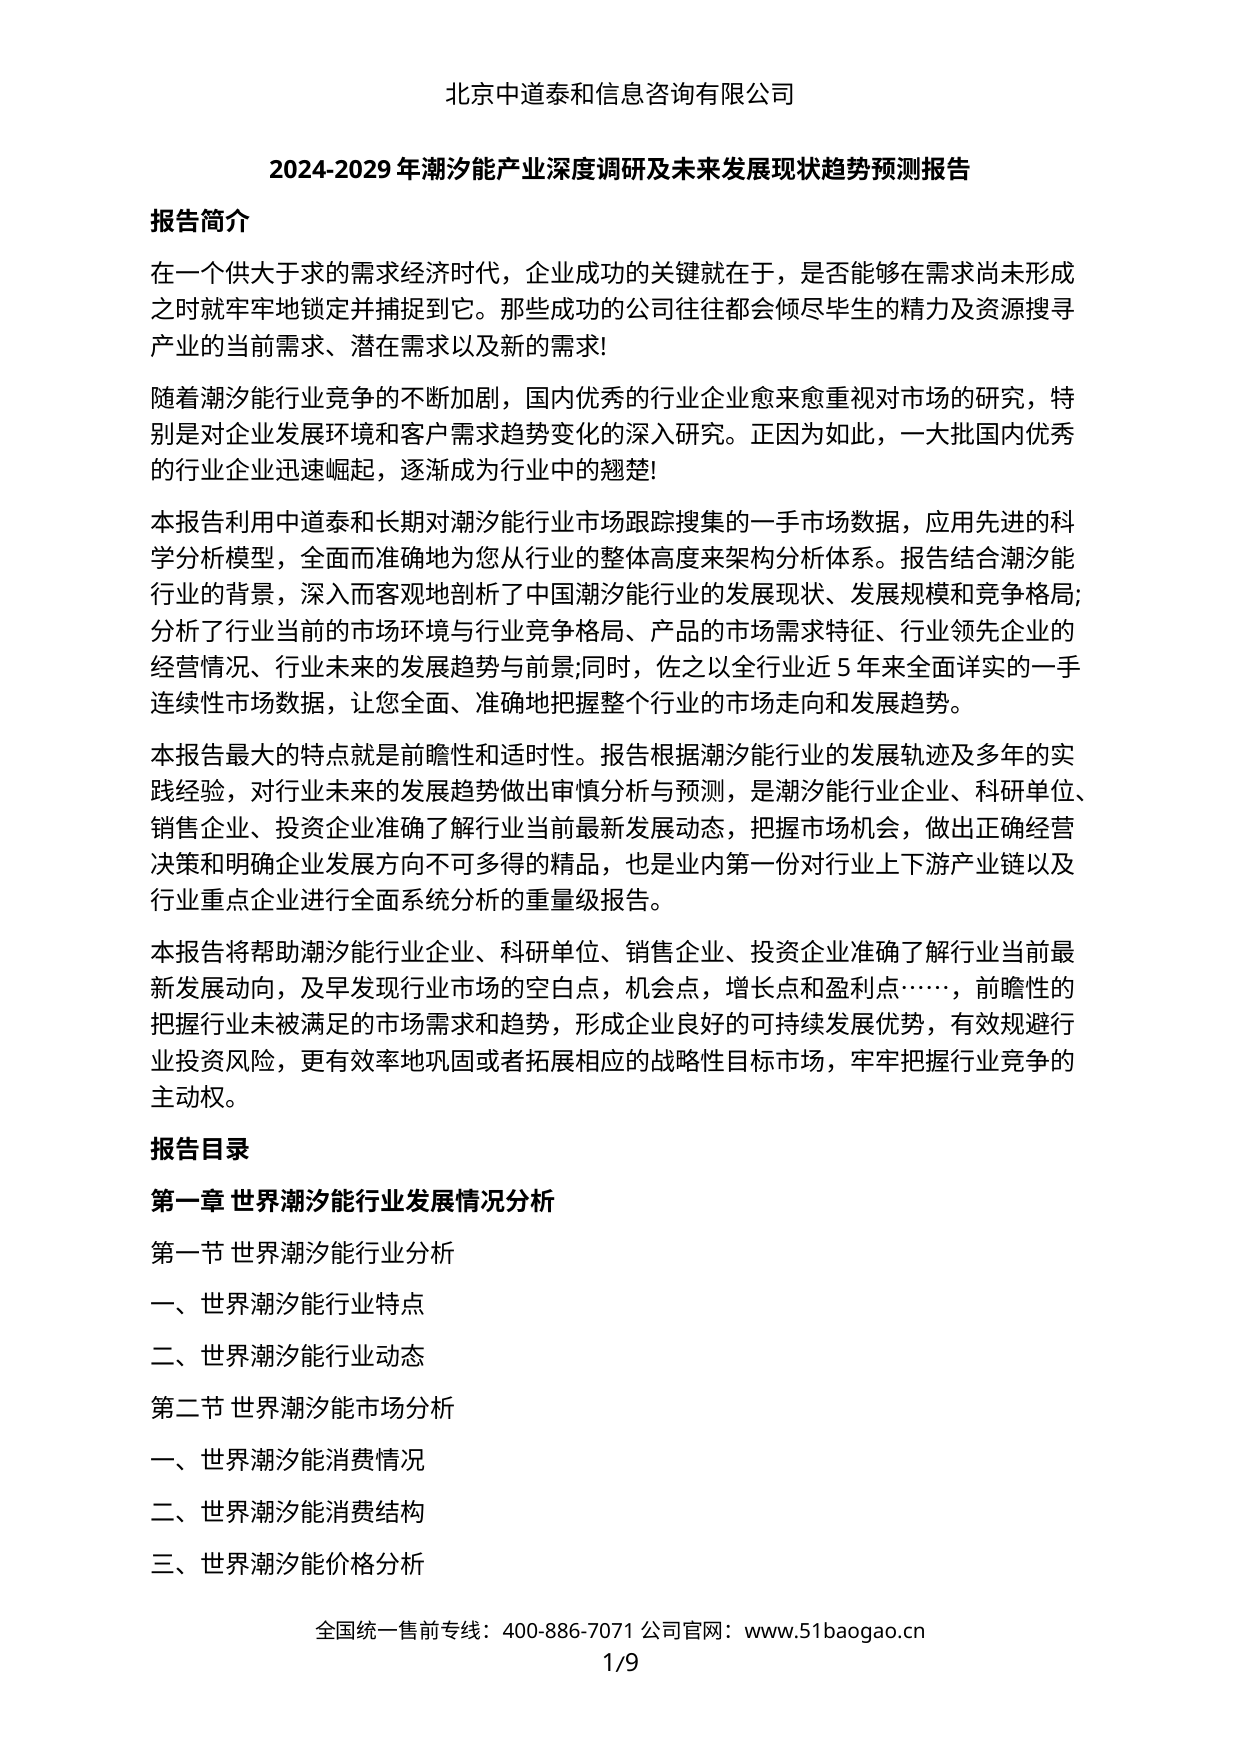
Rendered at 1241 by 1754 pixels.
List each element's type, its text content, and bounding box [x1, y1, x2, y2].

text 第一节 世界潮汐能行业分析 [150, 1233, 1090, 1269]
text 2024-2029年潮汐能产业深度调研及未来发展现状趋势预测报告 [150, 150, 1090, 186]
text 一、世界潮汐能消费情况 [150, 1441, 1090, 1477]
text 本报告利用中道泰和长期对潮汐能行业市场跟踪搜集的一手市场数据，应用先进的科学分析模型，全面而准确地为您从行业的整体高度来架构分析体系。报告结合潮汐能行业的背景，深入而客观地剖析了中国潮汐能行业的发展现状、发展规模和竞争格局;分析了行业当前的市场环境与行业竞争格局、产品的市场需求特征、行业领先企业的经营情况、行业未来的发展趋势与前景;同时，佐之以全行业近5年来全面详实的一手连续性市场数据，让您全面、准确地把握整个行业的市场走向和发展趋势。 [150, 502, 1090, 720]
text 在一个供大于求的需求经济时代，企业成功的关键就在于，是否能够在需求尚未形成之时就牢牢地锁定并捕捉到它。那些成功的公司往往都会倾尽毕生的精力及资源搜寻产业的当前需求、潜在需求以及新的需求! [150, 254, 1090, 362]
text 随着潮汐能行业竞争的不断加剧，国内优秀的行业企业愈来愈重视对市场的研究，特别是对企业发展环境和客户需求趋势变化的深入研究。正因为如此，一大批国内优秀的行业企业迅速崛起，逐渐成为行业中的翘楚! [150, 378, 1090, 487]
text 报告简介 [150, 202, 1090, 238]
text 本报告最大的特点就是前瞻性和适时性。报告根据潮汐能行业的发展轨迹及多年的实践经验，对行业未来的发展趋势做出审慎分析与预测，是潮汐能行业企业、科研单位、销售企业、投资企业准确了解行业当前最新发展动态，把握市场机会，做出正确经营决策和明确企业发展方向不可多得的精品，也是业内第一份对行业上下游产业链以及行业重点企业进行全面系统分析的重量级报告。 [150, 736, 1090, 917]
text 本报告将帮助潮汐能行业企业、科研单位、销售企业、投资企业准确了解行业当前最新发展动向，及早发现行业市场的空白点，机会点，增长点和盈利点……，前瞻性的把握行业未被满足的市场需求和趋势，形成企业良好的可持续发展优势，有效规避行业投资风险，更有效率地巩固或者拓展相应的战略性目标市场，牢牢把握行业竞争的主动权。 [150, 932, 1090, 1114]
text 报告目录 [150, 1129, 1090, 1166]
text 第一章 世界潮汐能行业发展情况分析 [150, 1181, 1090, 1217]
text 第二节 世界潮汐能市场分析 [150, 1389, 1090, 1425]
text 三、世界潮汐能价格分析 [150, 1544, 1090, 1581]
text 一、世界潮汐能行业特点 [150, 1285, 1090, 1321]
text 二、世界潮汐能消费结构 [150, 1492, 1090, 1529]
text 二、世界潮汐能行业动态 [150, 1337, 1090, 1373]
